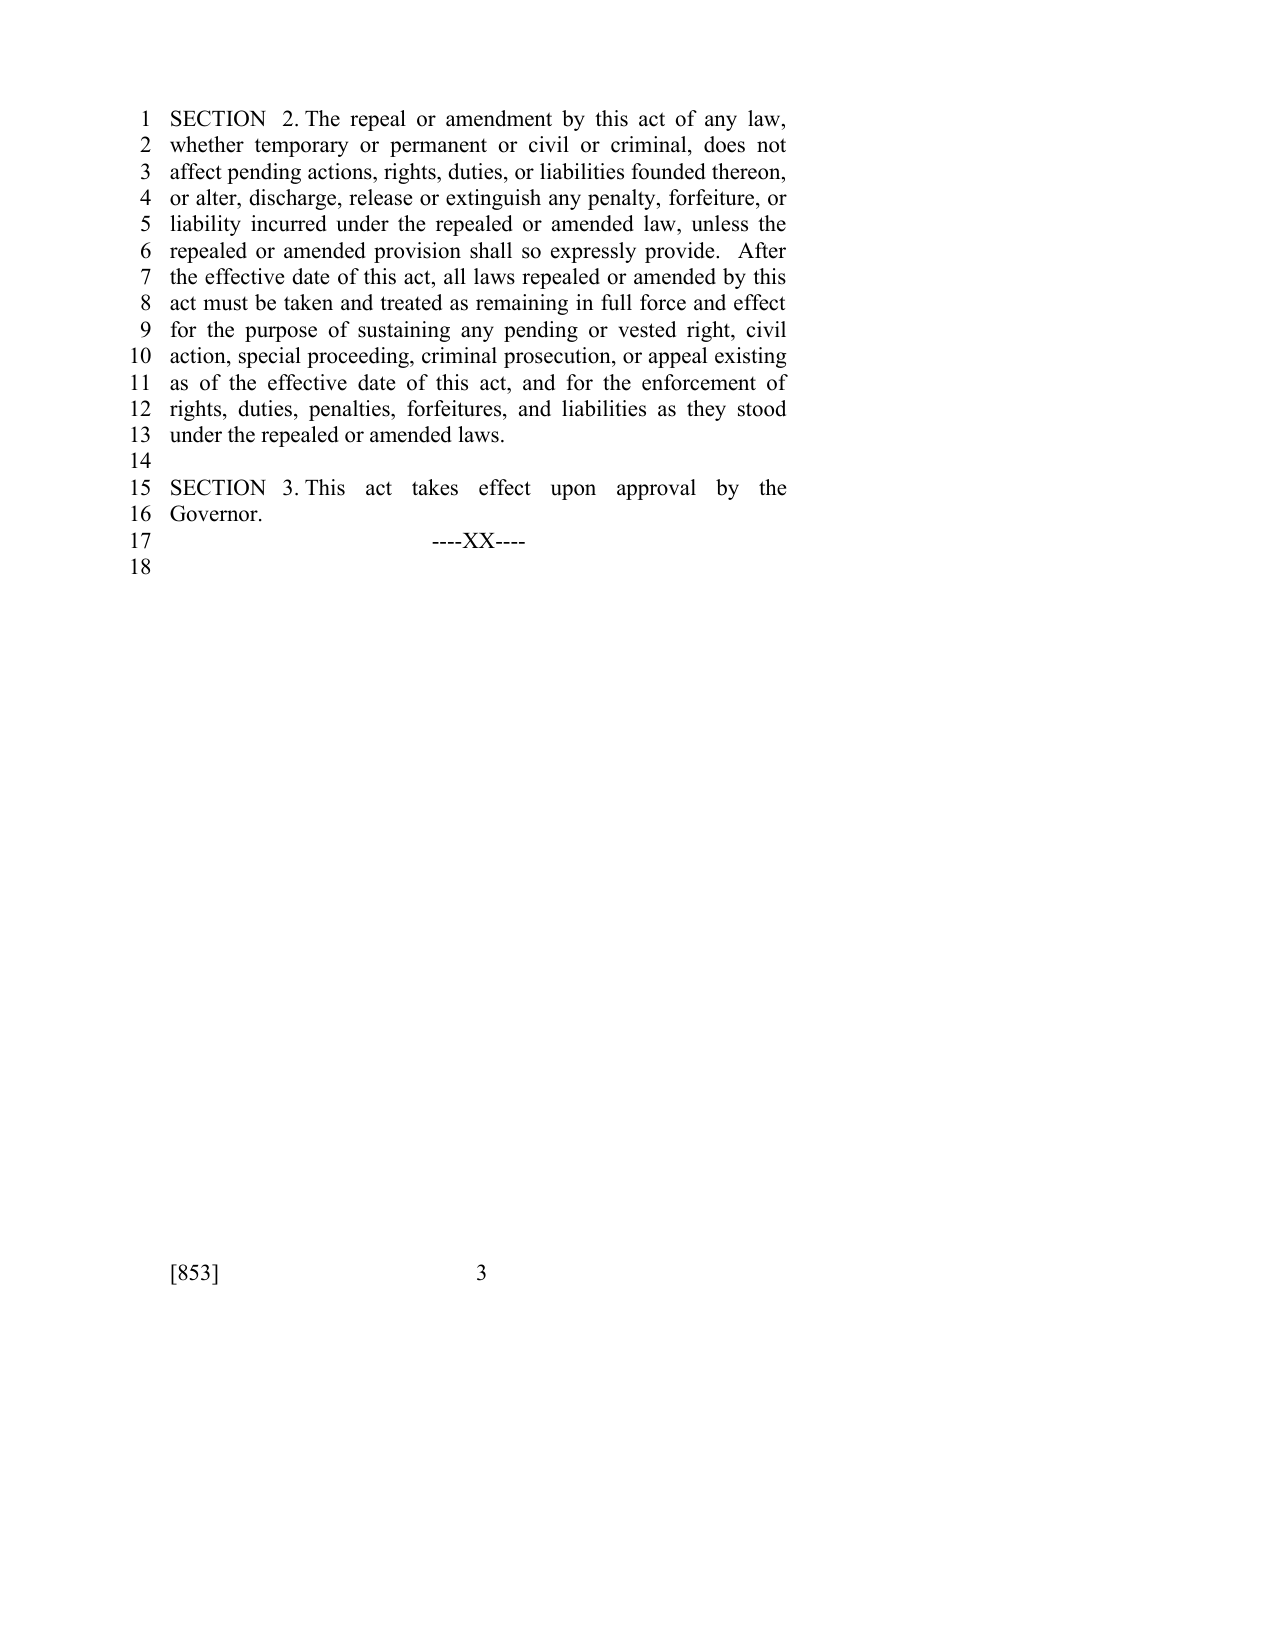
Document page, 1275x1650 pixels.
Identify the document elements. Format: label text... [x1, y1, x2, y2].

text SECTION 3. This act takes effect upon approval by the Governor. [169, 474, 787, 527]
text ----XX---- [169, 527, 787, 553]
text SECTION 2. The repeal or amendment by this act of any law, whether temporary or permanent or civil or criminal, does not affect pending actions, rights, duties, or liabilities founded thereon, or alter, discharge, release or extinguish any penalty, forfeiture, or liability incurred under the repealed or amended law, unless the repealed or amended provision shall so expressly provide. After the effective date of this act, all laws repealed or amended by this act must be taken and treated as remaining in full force and effect for the purpose of sustaining any pending or vested right, civil action, special proceeding, criminal prosecution, or appeal existing as of the effective date of this act, and for the enforcement of rights, duties, penalties, forfeitures, and liabilities as they stood under the repealed or amended laws. [169, 105, 787, 448]
